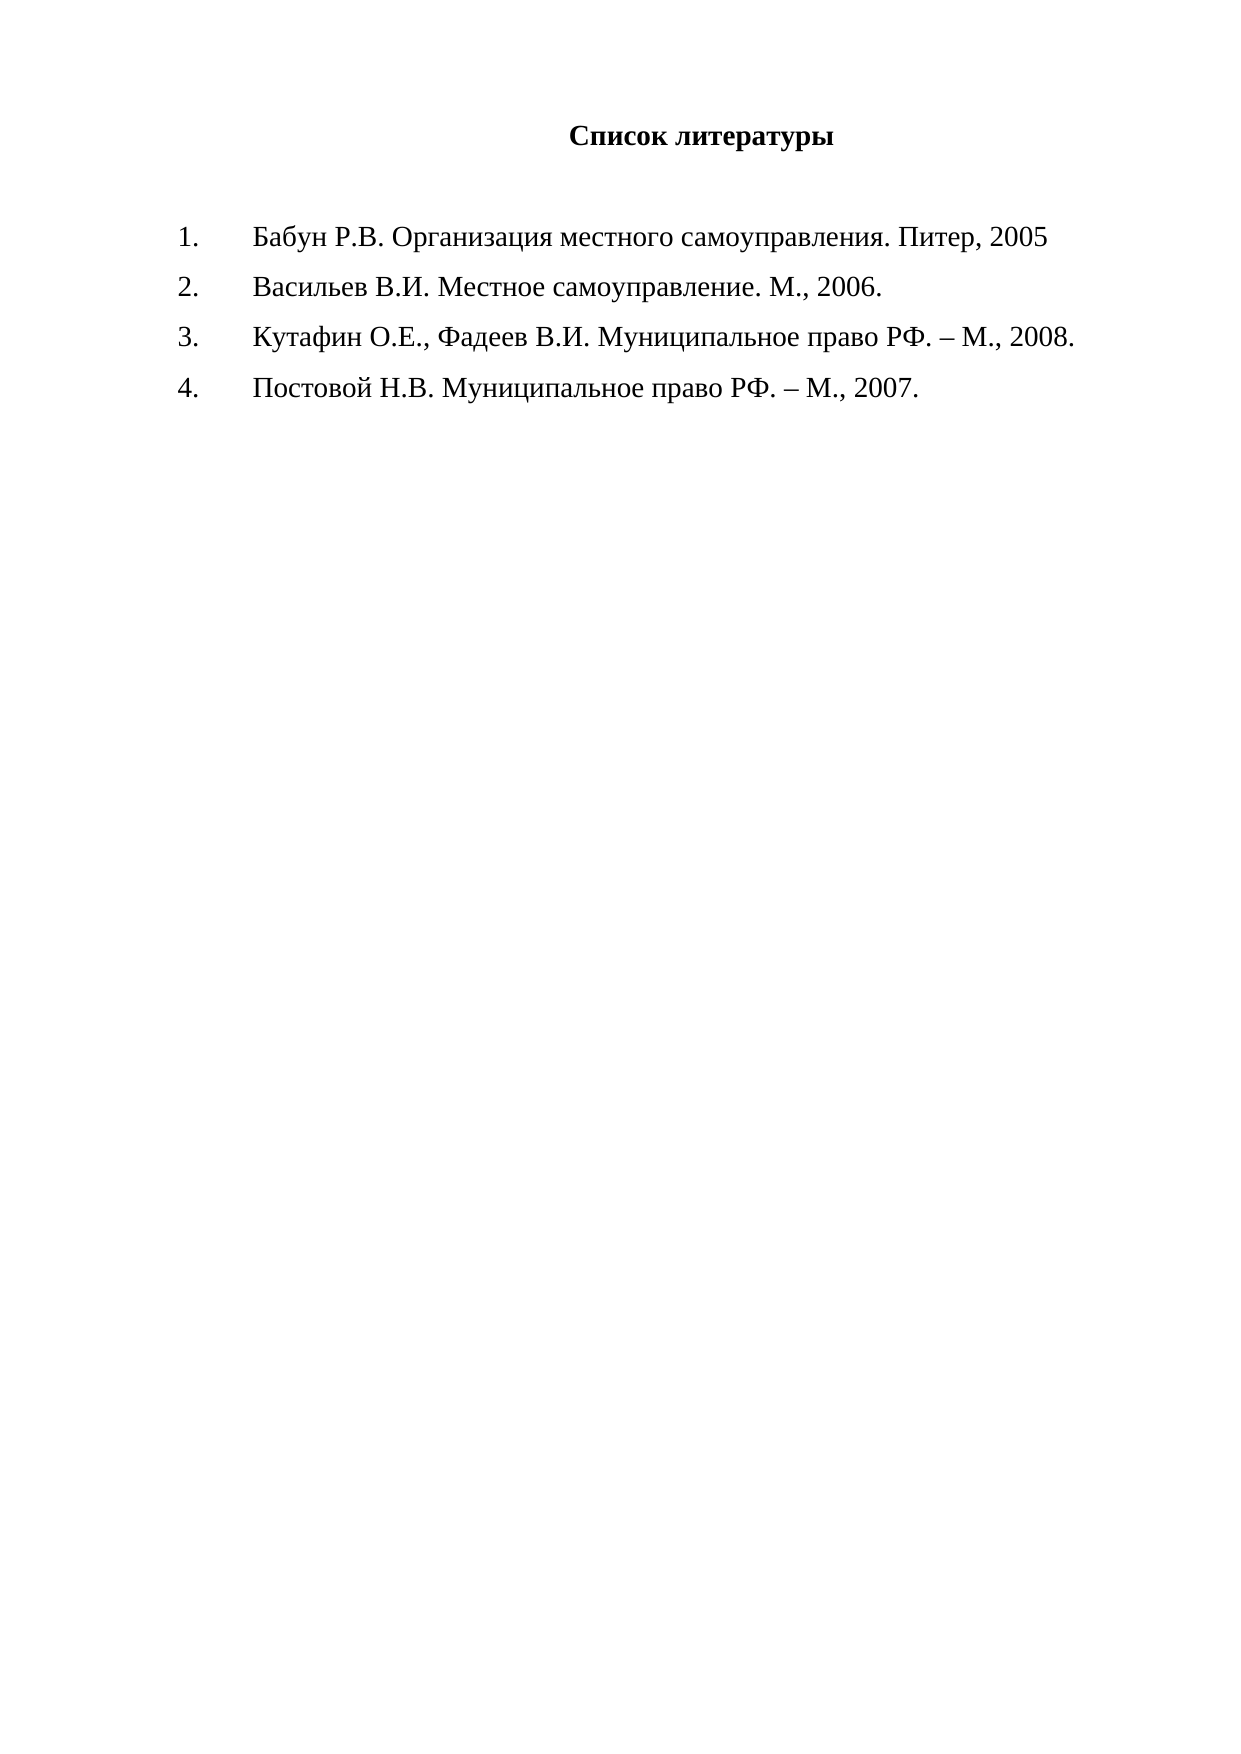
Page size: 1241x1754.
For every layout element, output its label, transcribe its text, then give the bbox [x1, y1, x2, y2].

list Постовой Н.В. Муниципальное право РФ. – М., 2007. [177, 370, 1152, 403]
list Васильев В.И. Местное самоуправление. М., 2006. [177, 269, 1152, 303]
list Бабун Р.В. Организация местного самоуправления. Питер, 2005 [177, 219, 1152, 252]
list Кутафин О.Е., Фадеев В.И. Муниципальное право РФ. – М., 2008. [177, 319, 1152, 353]
text Список литературы [177, 118, 1152, 152]
